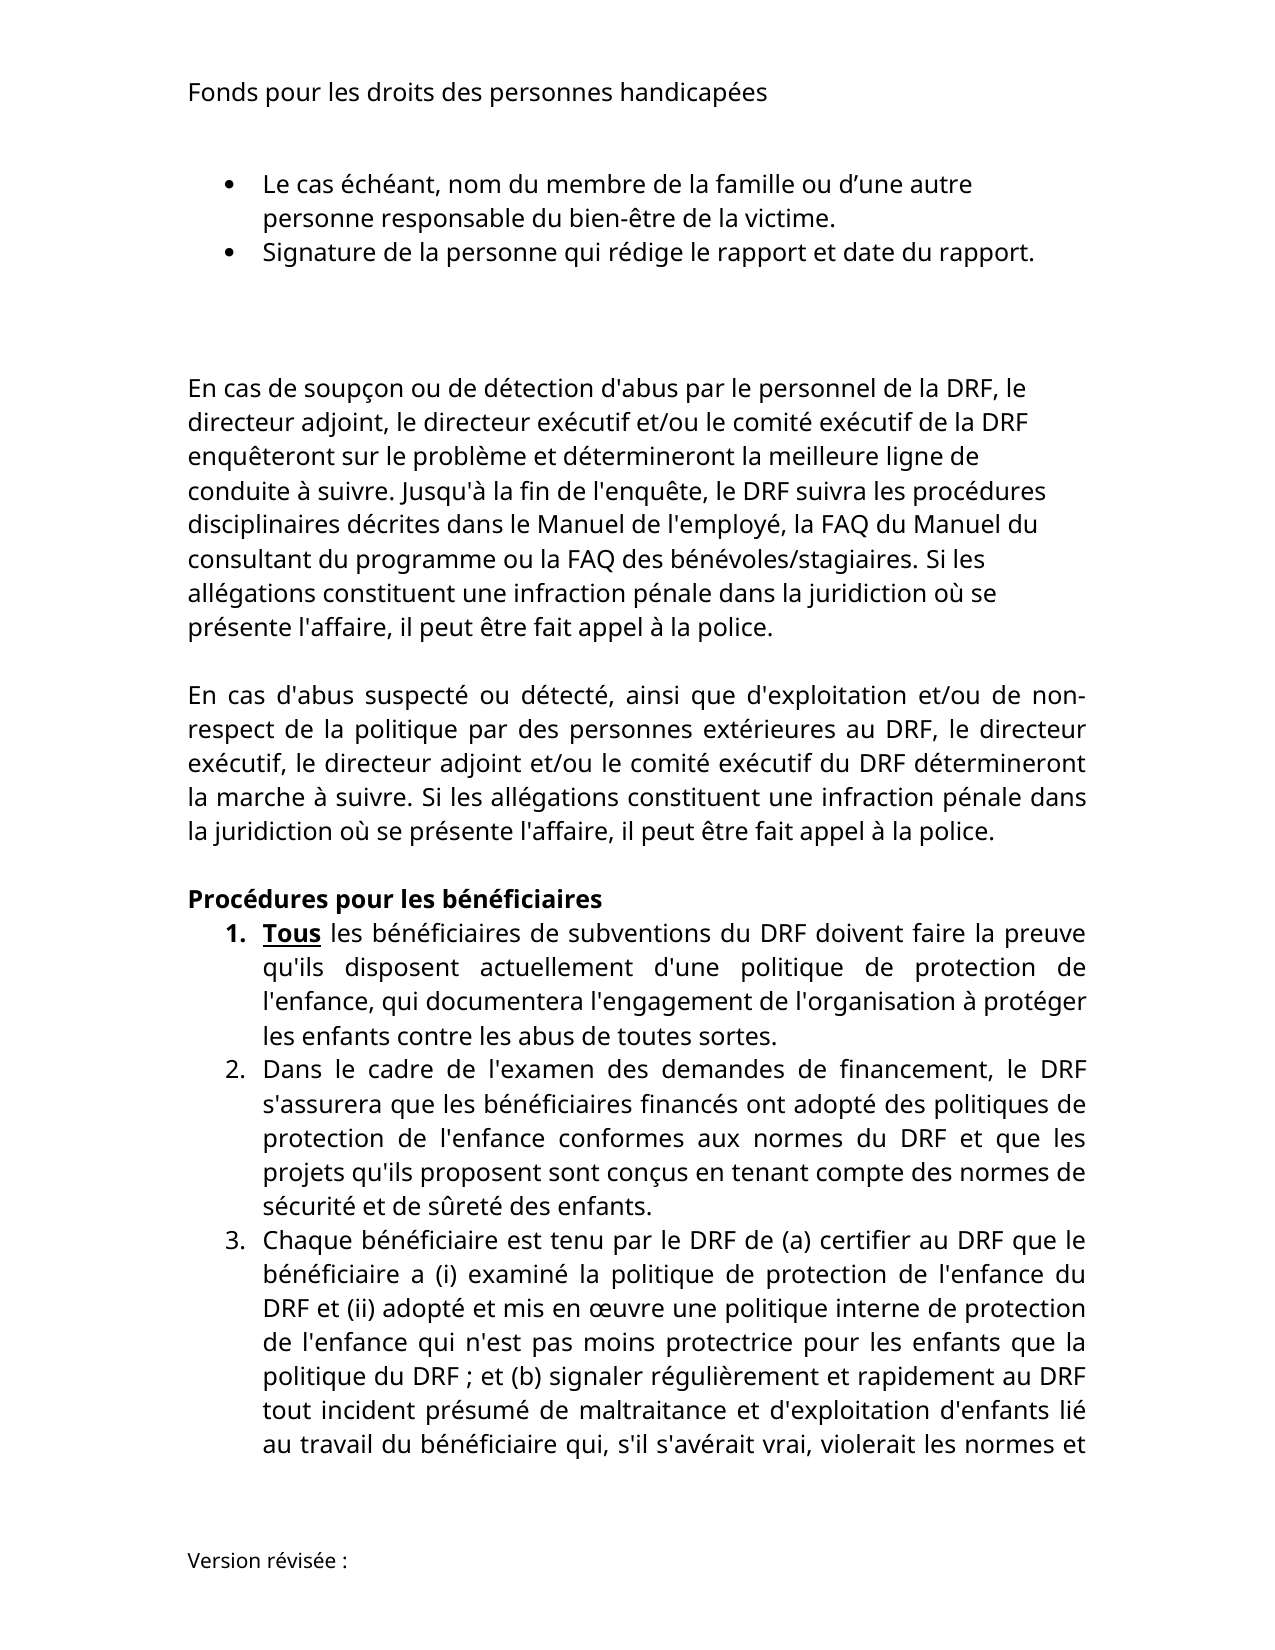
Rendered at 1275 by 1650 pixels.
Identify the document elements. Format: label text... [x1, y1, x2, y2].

list Dans le cadre de l'examen des demandes de financement, le DRF s'assurera que les bénéficiaires financés ont adopté des politiques de protection de l'enfance conformes aux normes du DRF et que les projets qu'ils proposent sont conçus en tenant compte des normes de sécurité et de sûreté des enfants. [225, 1052, 1087, 1222]
list Signature de la personne qui rédige le rapport et date du rapport. [225, 235, 1087, 269]
text En cas de soupçon ou de détection d'abus par le personnel de la DRF, le directeur adjoint, le directeur exécutif et/ou le comité exécutif de la DRF enquêteront sur le problème et détermineront la meilleure ligne de conduite à suivre. Jusqu'à la fin de l'enquête, le DRF suivra les procédures disciplinaires décrites dans le Manuel de l'employé, la FAQ du Manuel du consultant du programme ou la FAQ des bénévoles/stagiaires. Si les allégations constituent une infraction pénale dans la juridiction où se présente l'affaire, il peut être fait appel à la police. [187, 371, 1087, 643]
list Le cas échéant, nom du membre de la famille ou d’une autre personne responsable du bien-être de la victime. [225, 167, 1087, 235]
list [225, 1222, 1087, 1461]
list Tous les bénéficiaires de subventions du DRF doivent faire la preuve qu'ils disposent actuellement d'une politique de protection de l'enfance, qui documentera l'engagement de l'organisation à protéger les enfants contre les abus de toutes sortes. [225, 916, 1087, 1052]
text En cas d'abus suspecté ou détecté, ainsi que d'exploitation et/ou de non-respect de la politique par des personnes extérieures au DRF, le directeur exécutif, le directeur adjoint et/ou le comité exécutif du DRF détermineront la marche à suivre. Si les allégations constituent une infraction pénale dans la juridiction où se présente l'affaire, il peut être fait appel à la police. [187, 677, 1087, 848]
text Procédures pour les bénéficiaires [187, 882, 1087, 916]
